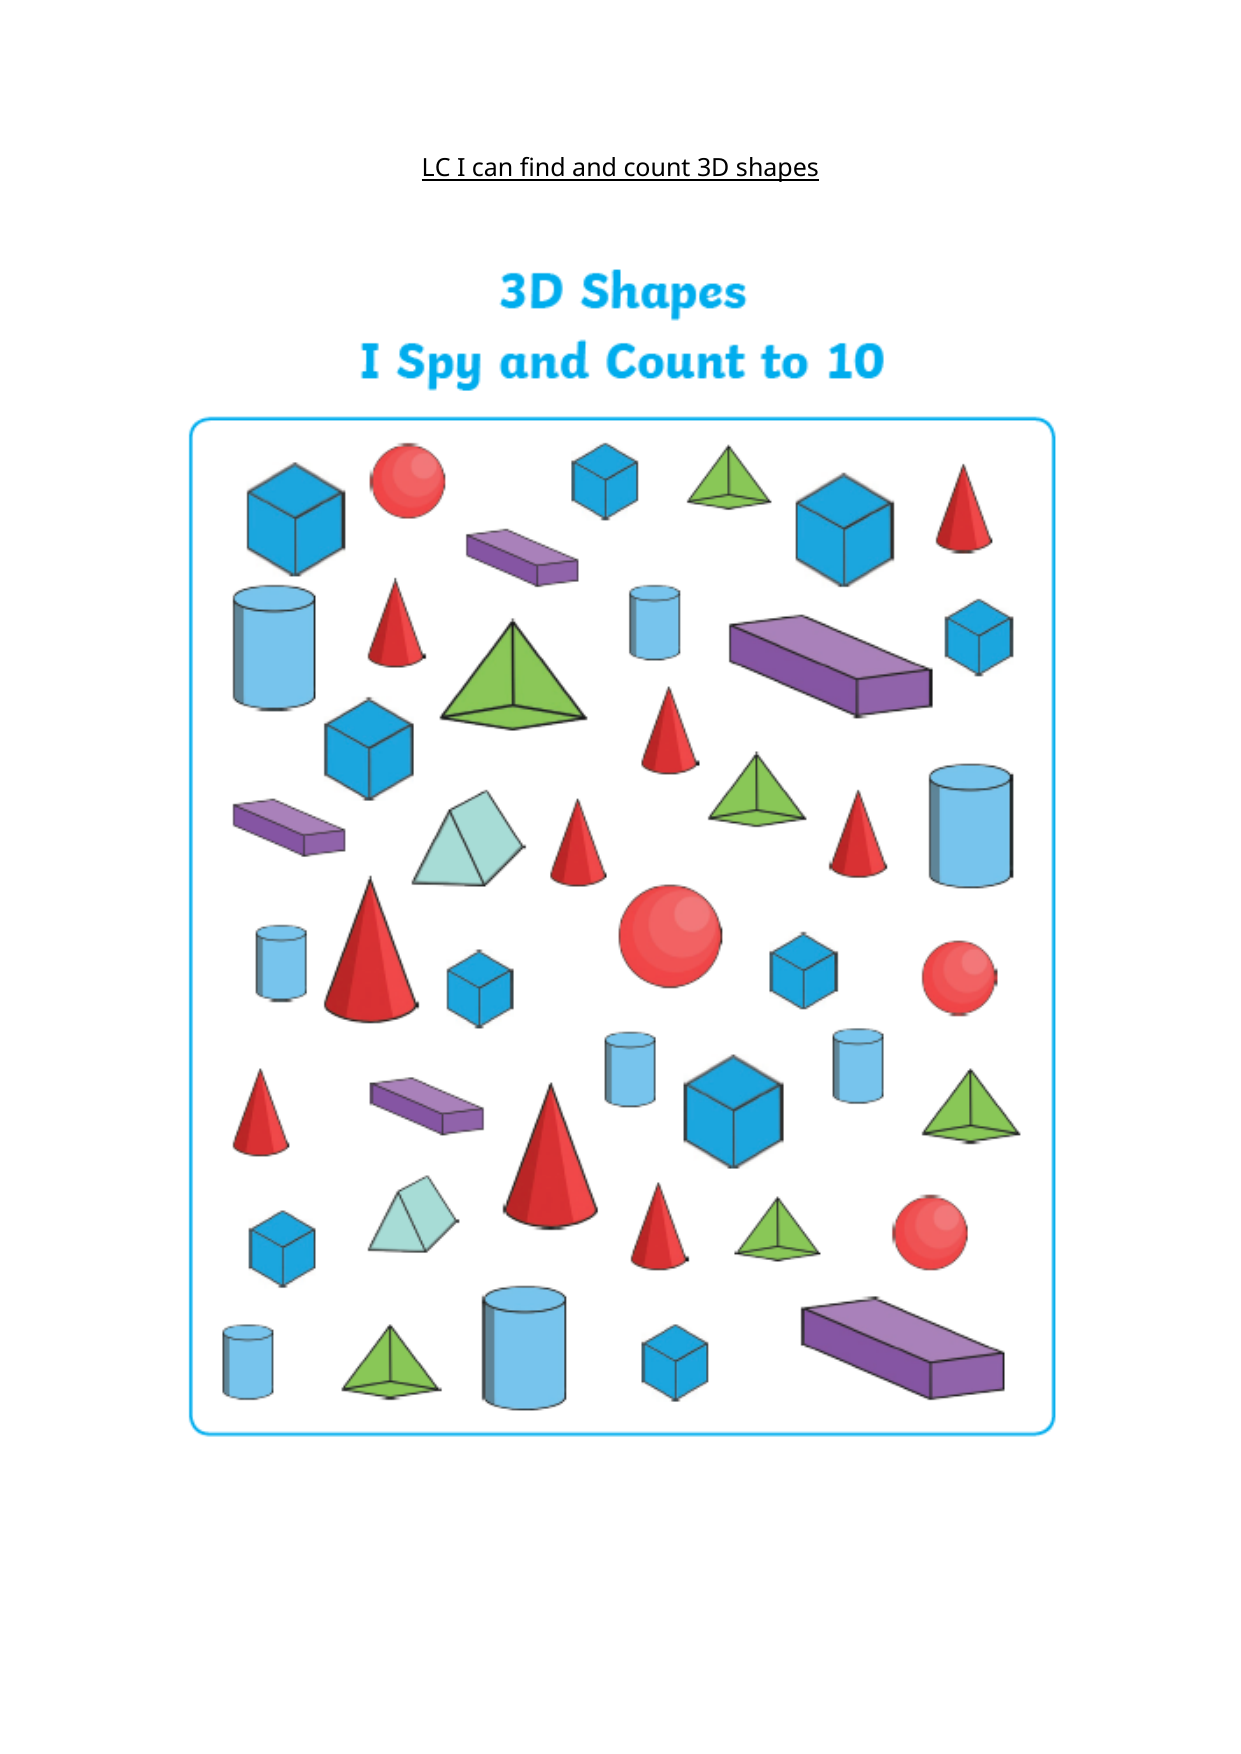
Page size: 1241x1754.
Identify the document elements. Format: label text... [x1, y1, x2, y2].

picture [151, 228, 1089, 1444]
text LC I can find and count 3D shapes [150, 150, 1090, 184]
